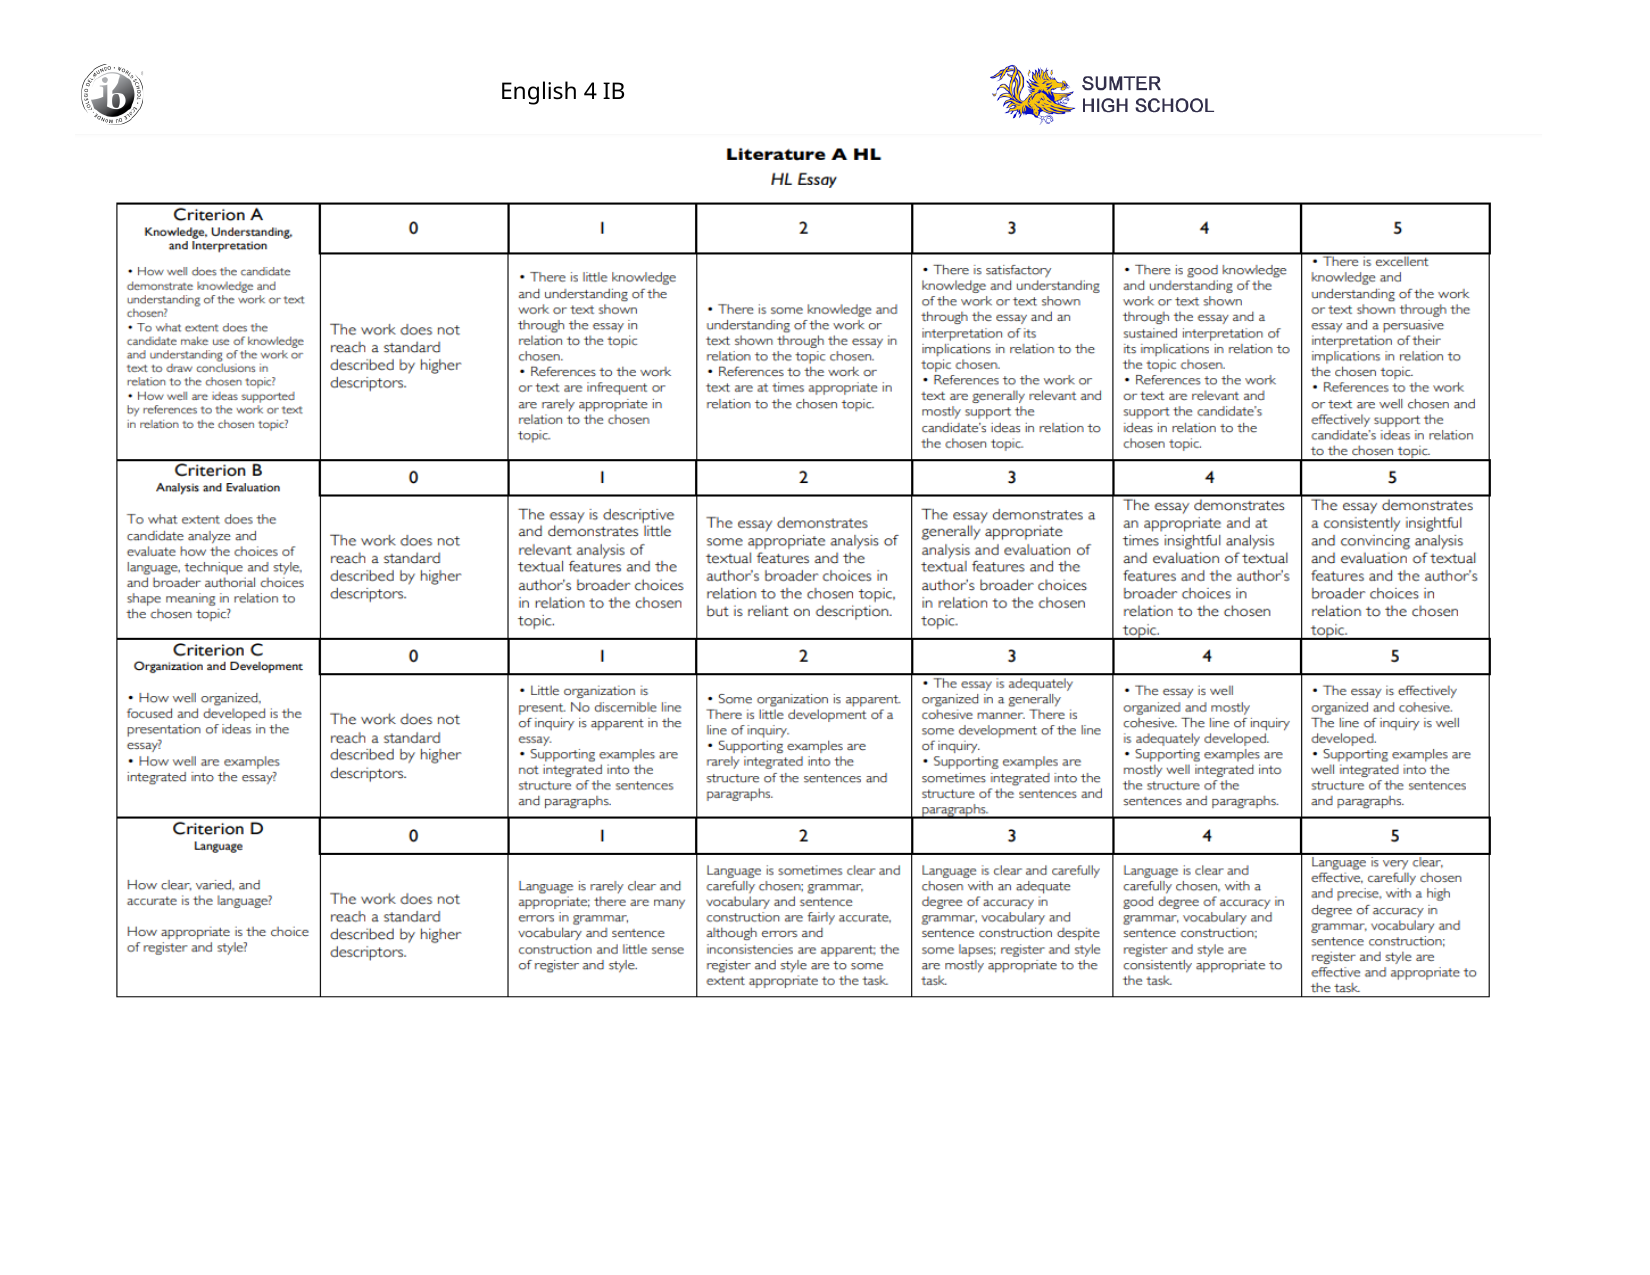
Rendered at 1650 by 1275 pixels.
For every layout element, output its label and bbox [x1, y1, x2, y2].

picture [75, 134, 1543, 1043]
picture [81, 64, 144, 125]
picture [987, 64, 1230, 125]
